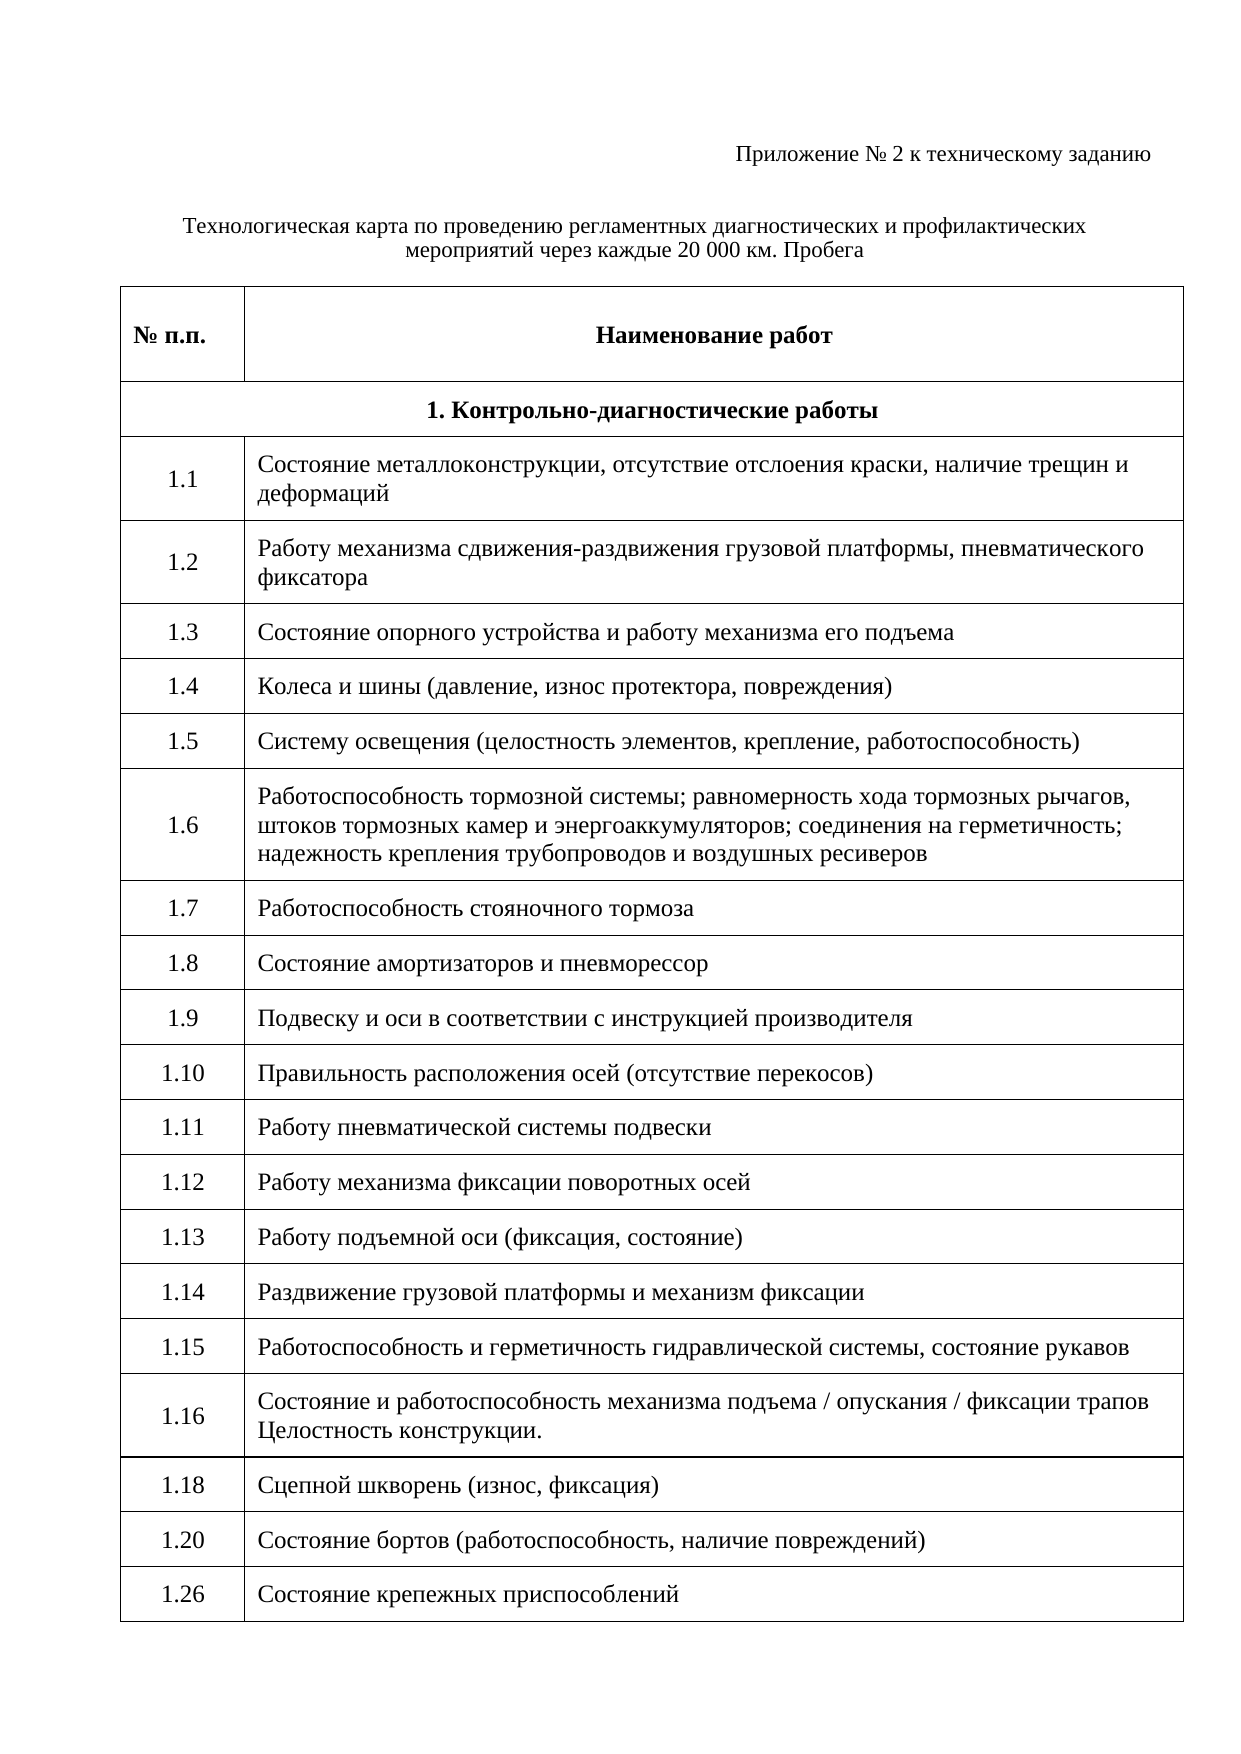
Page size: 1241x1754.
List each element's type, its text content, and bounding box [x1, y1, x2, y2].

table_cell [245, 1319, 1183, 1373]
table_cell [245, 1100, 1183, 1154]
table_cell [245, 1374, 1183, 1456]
text Приложение № 2 к техническому заданию [118, 142, 1152, 166]
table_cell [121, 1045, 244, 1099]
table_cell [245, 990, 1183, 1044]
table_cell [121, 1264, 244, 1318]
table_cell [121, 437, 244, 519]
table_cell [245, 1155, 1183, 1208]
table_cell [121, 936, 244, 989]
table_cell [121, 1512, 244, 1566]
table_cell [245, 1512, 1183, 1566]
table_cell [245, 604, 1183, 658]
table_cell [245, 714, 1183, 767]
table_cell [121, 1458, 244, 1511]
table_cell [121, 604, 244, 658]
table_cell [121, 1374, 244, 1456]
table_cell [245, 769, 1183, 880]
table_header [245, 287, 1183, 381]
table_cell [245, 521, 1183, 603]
text Технологическая карта по проведению регламентных диагностических и профилактических мероприятий через каждые 20 000 км. Пробега [118, 214, 1152, 262]
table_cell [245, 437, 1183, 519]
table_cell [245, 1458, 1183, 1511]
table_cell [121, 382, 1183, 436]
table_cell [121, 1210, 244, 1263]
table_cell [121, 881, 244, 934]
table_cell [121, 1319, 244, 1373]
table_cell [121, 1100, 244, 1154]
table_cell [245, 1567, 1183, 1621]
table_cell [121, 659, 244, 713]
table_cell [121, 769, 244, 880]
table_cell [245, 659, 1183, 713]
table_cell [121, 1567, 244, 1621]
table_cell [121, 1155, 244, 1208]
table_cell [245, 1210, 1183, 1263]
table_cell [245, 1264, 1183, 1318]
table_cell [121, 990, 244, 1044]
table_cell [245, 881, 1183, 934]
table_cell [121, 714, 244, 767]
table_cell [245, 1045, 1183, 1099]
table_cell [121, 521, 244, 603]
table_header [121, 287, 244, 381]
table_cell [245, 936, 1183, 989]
